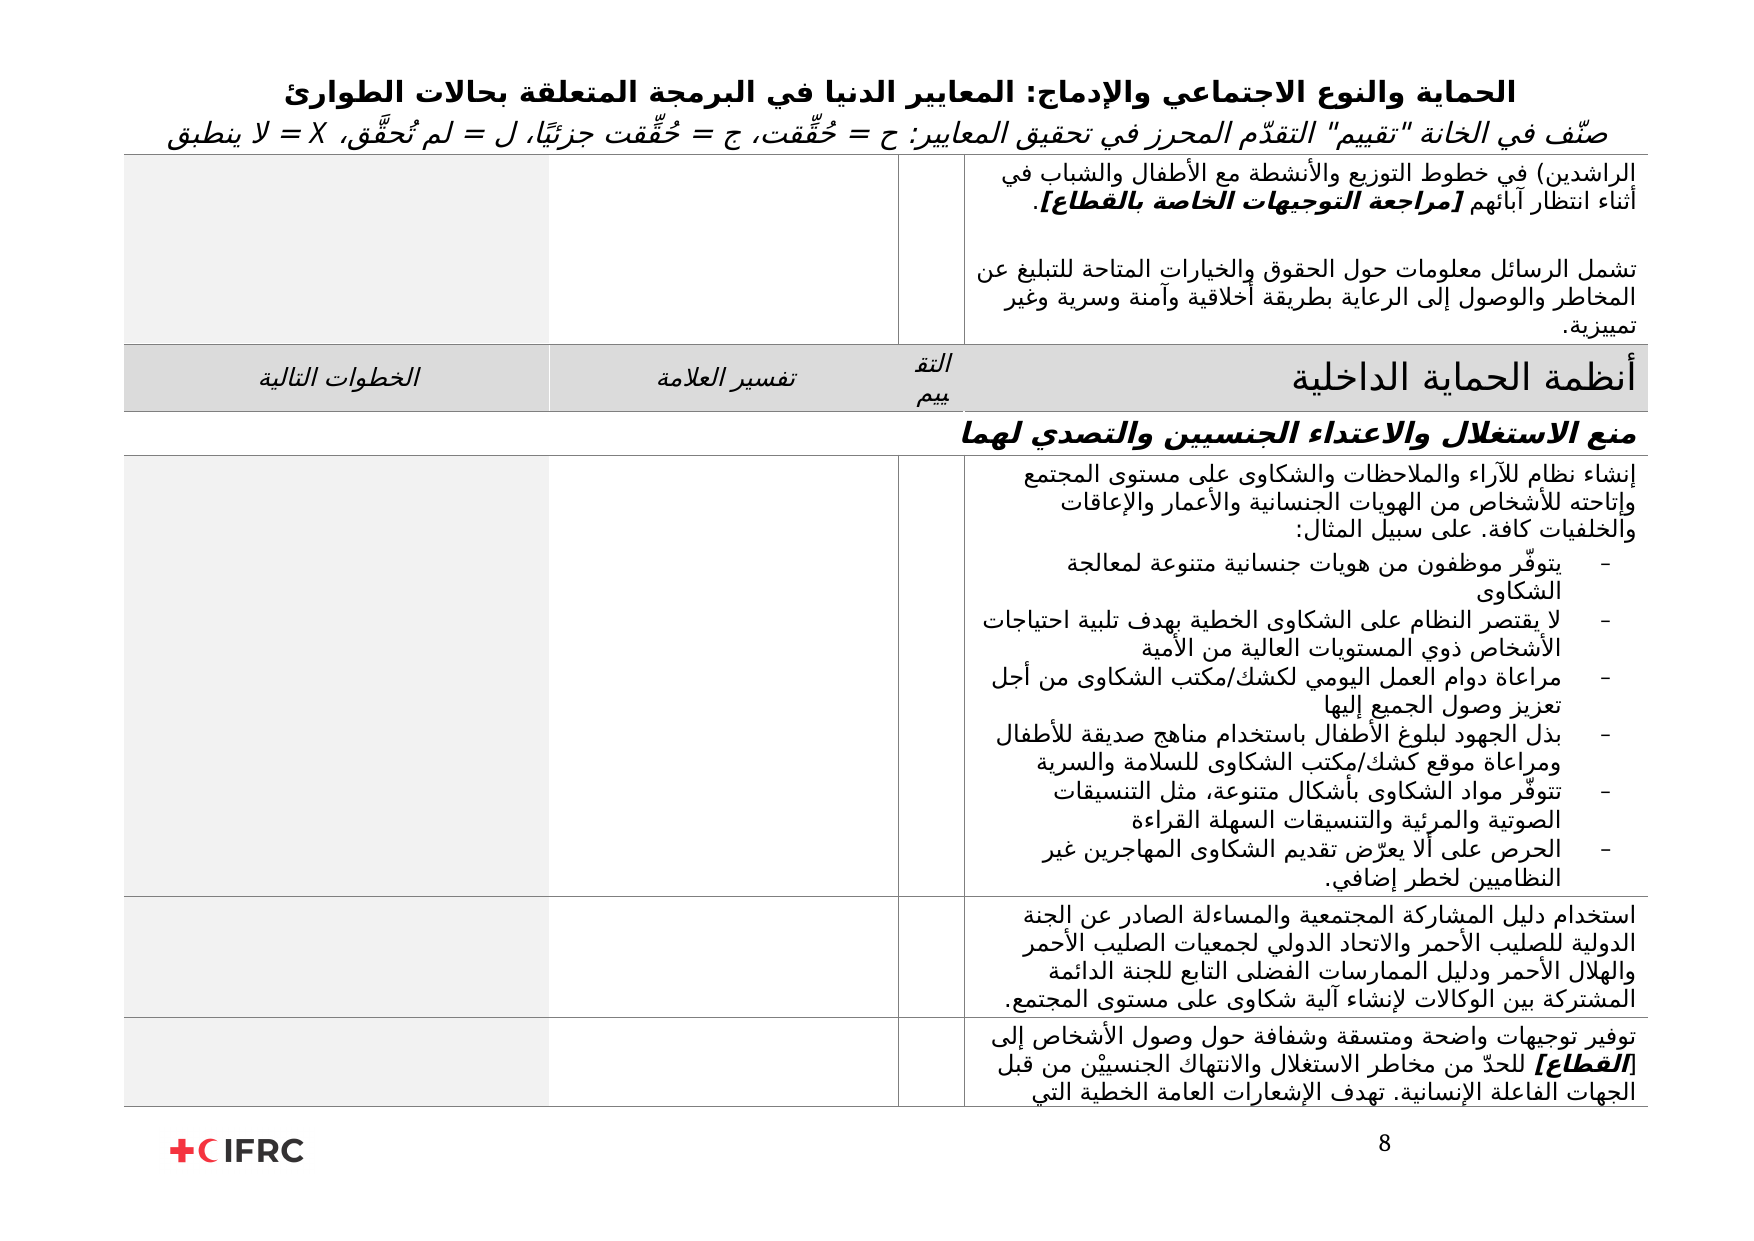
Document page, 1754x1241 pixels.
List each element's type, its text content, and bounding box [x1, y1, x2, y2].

table_cell [550, 897, 898, 1017]
table_cell [899, 1018, 964, 1106]
table_cell [124, 155, 549, 343]
table_cell [550, 155, 898, 343]
table_cell أنظمة الحماية الداخلية [964, 345, 1648, 411]
table_cell الخطوات التالية [124, 345, 549, 411]
table_cell تفسير العلامة [550, 345, 898, 411]
table_cell [899, 456, 964, 896]
table_cell [899, 897, 964, 1017]
table_cell [550, 1018, 898, 1106]
table_cell التقييم [898, 345, 964, 411]
table_cell [899, 155, 964, 343]
table_cell إنشاء نظام للآراء والملاحظات والشكاوى على مستوى المجتمع وإتاحته للأشخاص من الهويات الجنسانية والأعمار والإعاقات والخلفيات كافة. على سبيل المثال: يتوفّر موظفون من هويات جنسانية متنوعة لمعالجة الشكاوى لا يقتصر النظام على الشكاوى الخطية بهدف تلبية احتياجات الأشخاص ذوي المستويات العالية من الأمية مراعاة دوام العمل اليومي لكشك/مكتب الشكاوى من أجل تعزيز وصول الجميع إليها بذل الجهود لبلوغ الأطفال باستخدام مناهج صديقة للأطفال ومراعاة موقع كشك/مكتب الشكاوى للسلامة والسرية تتوفّر مواد الشكاوى بأشكال متنوعة، مثل التنسيقات الصوتية والمرئية والتنسيقات السهلة القراءة الحرص على ألا يعرّض تقديم الشكاوى المهاجرين غير النظاميين لخطر إضافي. [965, 456, 1648, 896]
picture [136, 1107, 338, 1196]
table_cell استخدام دليل المشاركة المجتمعية والمساءلة الصادر عن الجنة الدولية للصليب الأحمر والاتحاد الدولي لجمعيات الصليب الأحمر والهلال الأحمر ودليل الممارسات الفضلى التابع للجنة الدائمة المشتركة بين الوكالات لإنشاء آلية شكاوى على مستوى المجتمع. [965, 897, 1648, 1017]
table_cell [124, 897, 549, 1017]
table_cell [550, 456, 898, 896]
table_cell [124, 456, 549, 896]
table_cell منع الاستغلال والاعتداء الجنسيين والتصدي لهما [124, 411, 1648, 454]
table_cell [124, 1018, 549, 1106]
